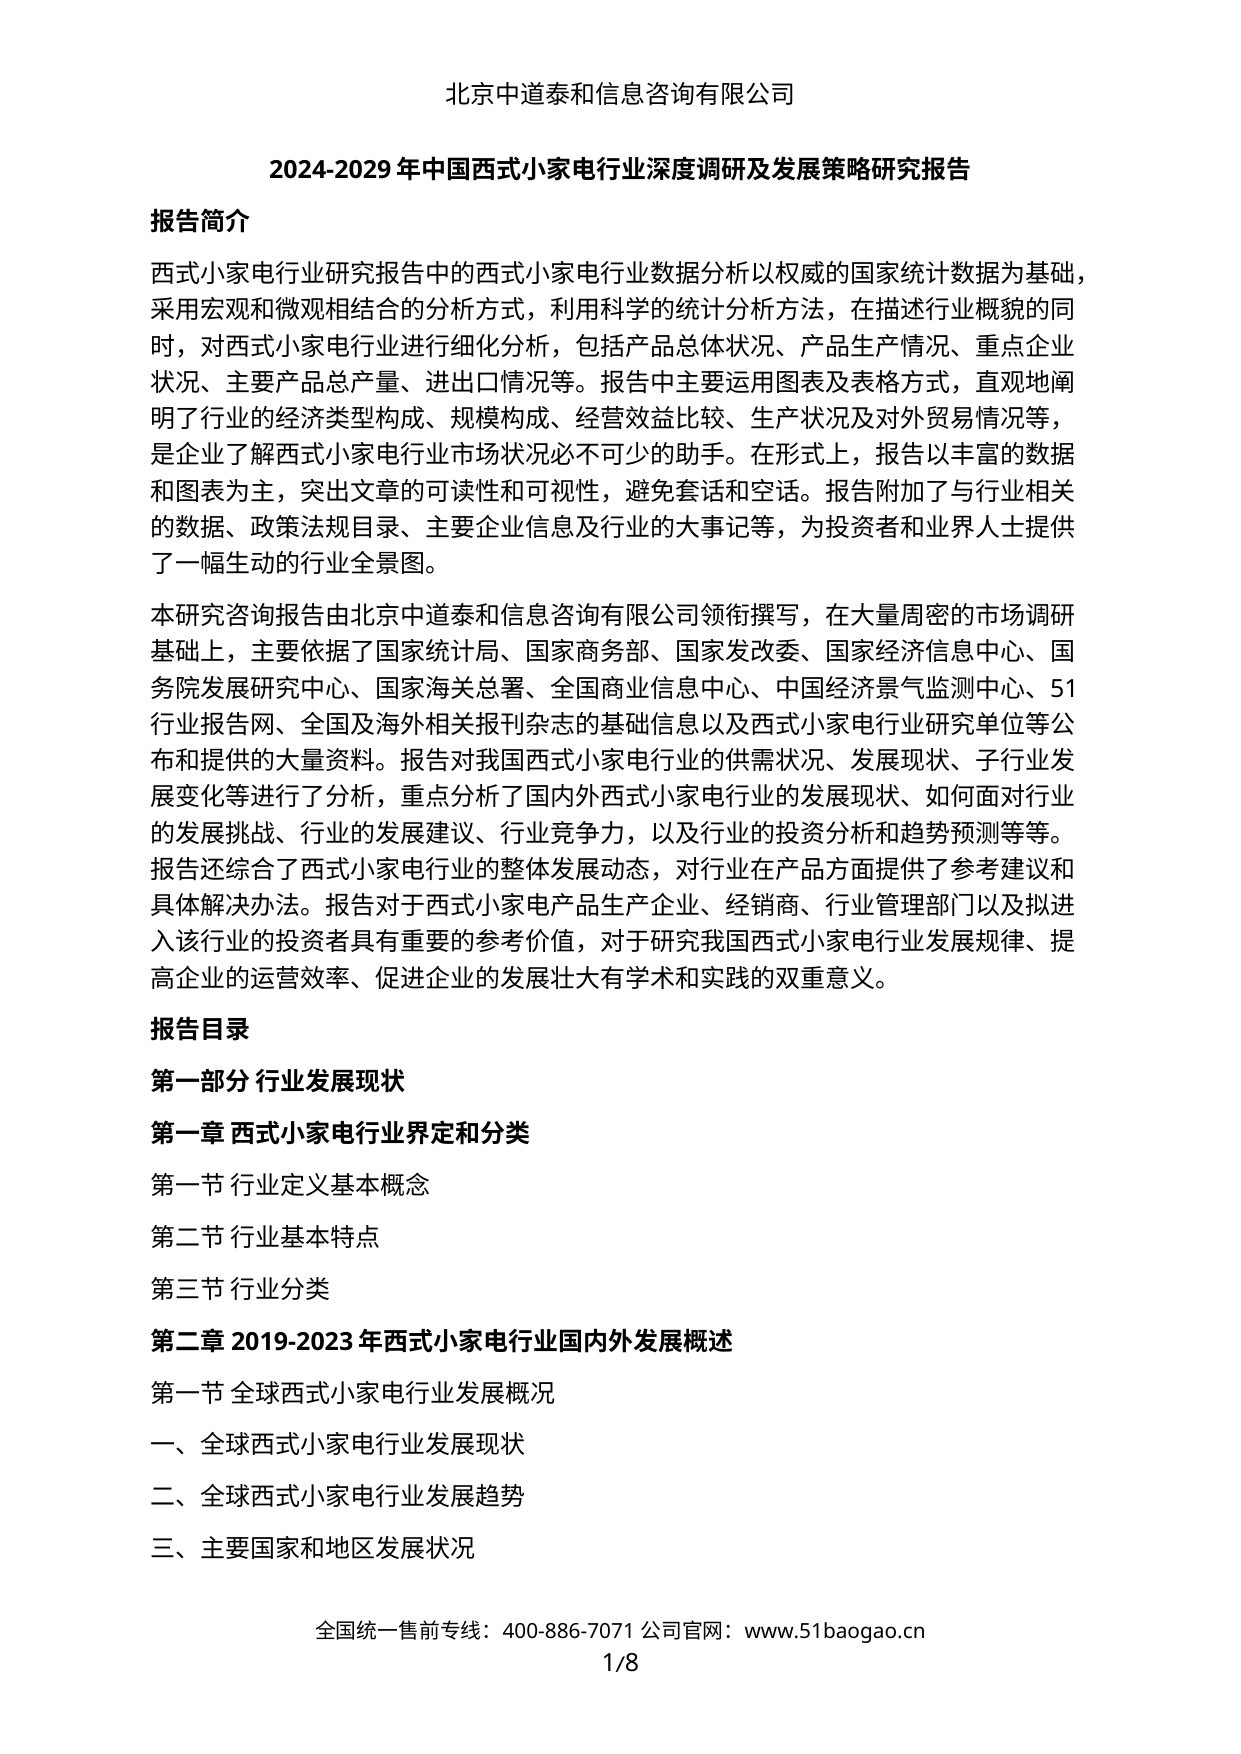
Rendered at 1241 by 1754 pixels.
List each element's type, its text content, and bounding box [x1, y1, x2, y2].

text 第二节 行业基本特点 [150, 1217, 1090, 1254]
text 第一节 全球西式小家电行业发展概况 [150, 1373, 1090, 1409]
text 第三节 行业分类 [150, 1269, 1090, 1306]
text 西式小家电行业研究报告中的西式小家电行业数据分析以权威的国家统计数据为基础，采用宏观和微观相结合的分析方式，利用科学的统计分析方法，在描述行业概貌的同时，对西式小家电行业进行细化分析，包括产品总体状况、产品生产情况、重点企业状况、主要产品总产量、进出口情况等。报告中主要运用图表及表格方式，直观地阐明了行业的经济类型构成、规模构成、经营效益比较、生产状况及对外贸易情况等，是企业了解西式小家电行业市场状况必不可少的助手。在形式上，报告以丰富的数据和图表为主，突出文章的可读性和可视性，避免套话和空话。报告附加了与行业相关的数据、政策法规目录、主要企业信息及行业的大事记等，为投资者和业界人士提供了一幅生动的行业全景图。 [150, 254, 1090, 580]
text 本研究咨询报告由北京中道泰和信息咨询有限公司领衔撰写，在大量周密的市场调研基础上，主要依据了国家统计局、国家商务部、国家发改委、国家经济信息中心、国务院发展研究中心、国家海关总署、全国商业信息中心、中国经济景气监测中心、51行业报告网、全国及海外相关报刊杂志的基础信息以及西式小家电行业研究单位等公布和提供的大量资料。报告对我国西式小家电行业的供需状况、发展现状、子行业发展变化等进行了分析，重点分析了国内外西式小家电行业的发展现状、如何面对行业的发展挑战、行业的发展建议、行业竞争力，以及行业的投资分析和趋势预测等等。报告还综合了西式小家电行业的整体发展动态，对行业在产品方面提供了参考建议和具体解决办法。报告对于西式小家电产品生产企业、经销商、行业管理部门以及拟进入该行业的投资者具有重要的参考价值，对于研究我国西式小家电行业发展规律、提高企业的运营效率、促进企业的发展壮大有学术和实践的双重意义。 [150, 596, 1090, 994]
text 一、全球西式小家电行业发展现状 [150, 1425, 1090, 1461]
text 第二章 2019-2023年西式小家电行业国内外发展概述 [150, 1321, 1090, 1357]
text 报告简介 [150, 202, 1090, 238]
text 第一节 行业定义基本概念 [150, 1166, 1090, 1202]
text 二、全球西式小家电行业发展趋势 [150, 1477, 1090, 1513]
text 报告目录 [150, 1010, 1090, 1046]
text 第一部分 行业发展现状 [150, 1062, 1090, 1098]
text 三、主要国家和地区发展状况 [150, 1529, 1090, 1565]
text 2024-2029年中国西式小家电行业深度调研及发展策略研究报告 [150, 150, 1090, 186]
text 第一章 西式小家电行业界定和分类 [150, 1114, 1090, 1150]
